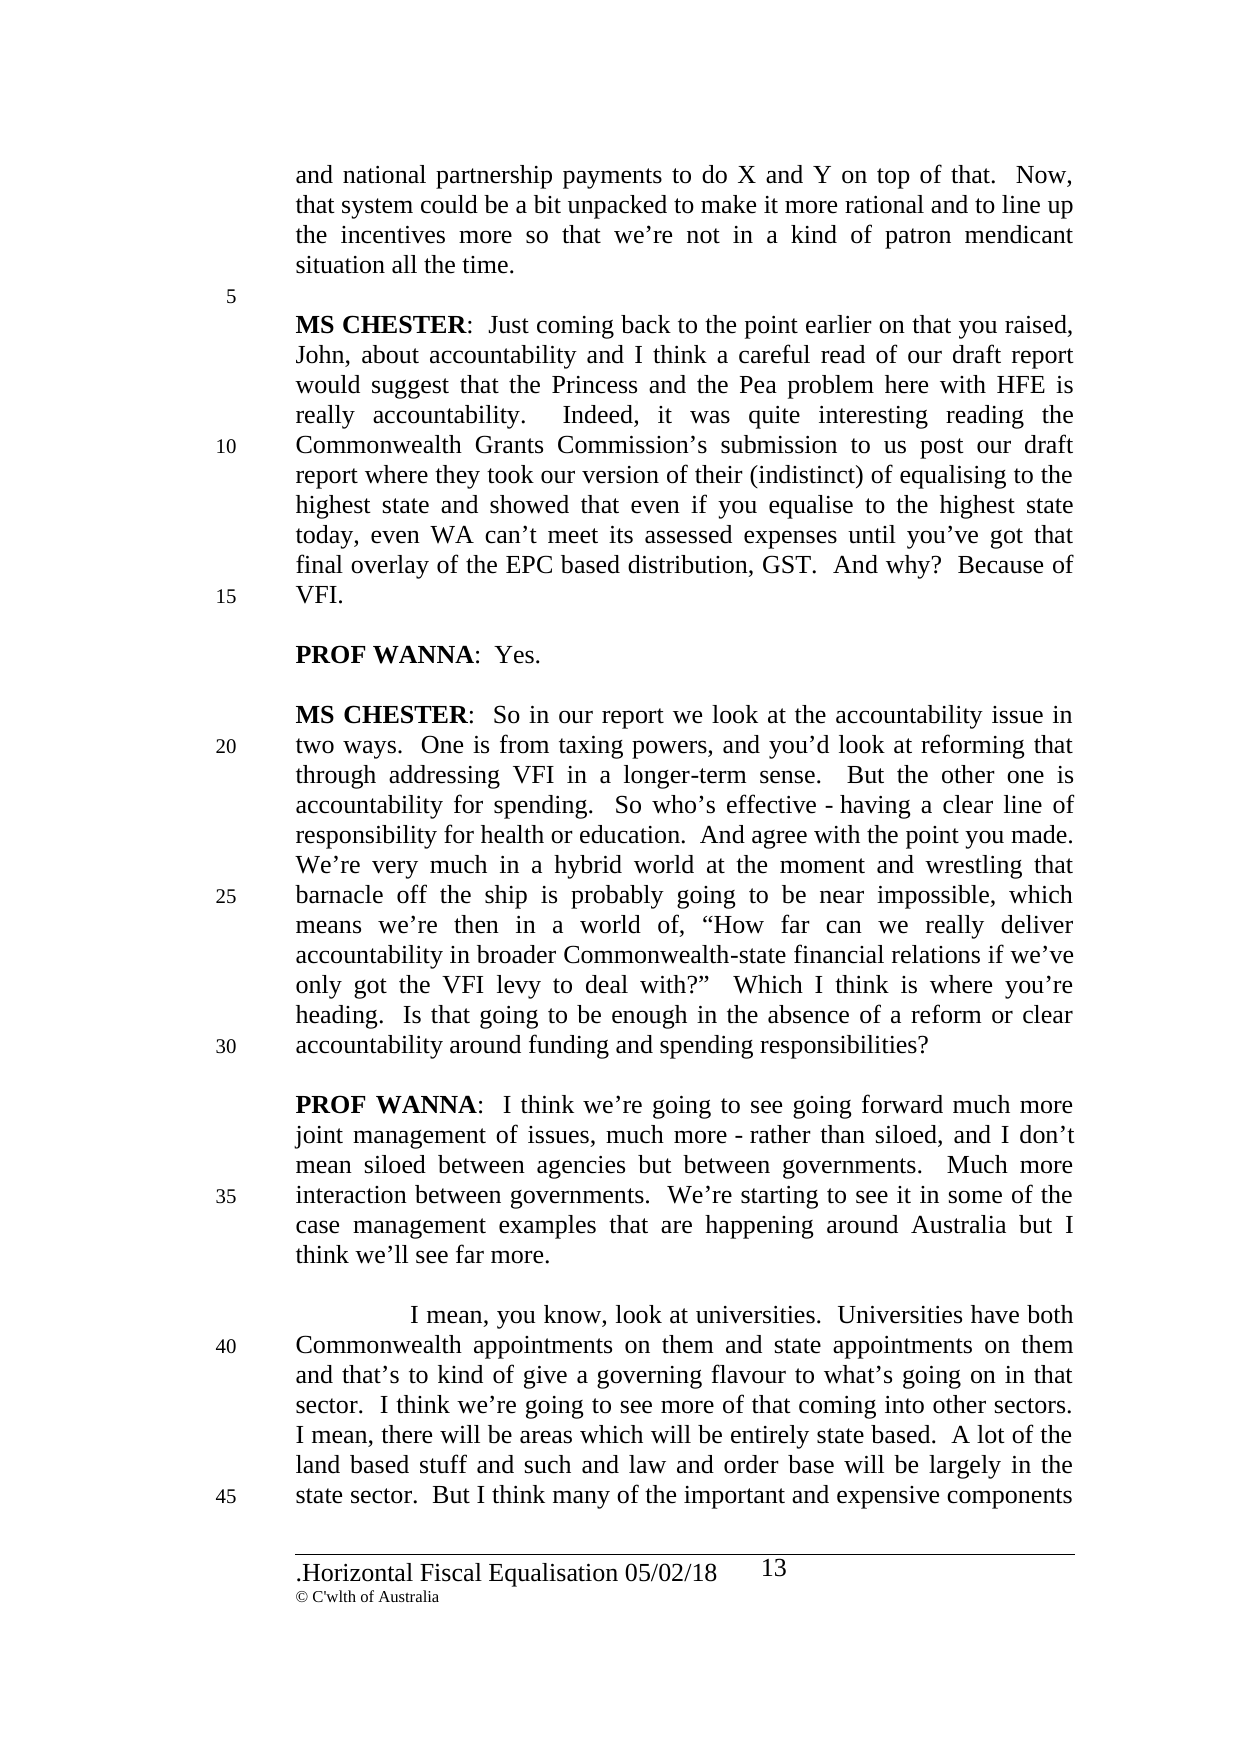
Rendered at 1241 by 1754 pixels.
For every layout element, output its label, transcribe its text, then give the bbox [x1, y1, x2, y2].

text PROF WANNA: Yes. [295, 639, 1075, 669]
text PROF WANNA: I think we’re going to see going forward much more joint management of issues, much more - rather than siloed, and I don’t mean siloed between agencies but between governments. Much more interaction between governments. We’re starting to see it in some of the case management examples that are happening around Australia but I think we’ll see far more. [295, 1089, 1075, 1269]
text MS CHESTER: Just coming back to the point earlier on that you raised, John, about accountability and I think a careful read of our draft report would suggest that the Princess and the Pea problem here with HFE is really accountability. Indeed, it was quite interesting reading the Commonwealth Grants Commission’s submission to us post our draft report where they took our version of their (indistinct) of equalising to the highest state and showed that even if you equalise to the highest state today, even WA can’t meet its assessed expenses until you’ve got that final overlay of the EPC based distribution, GST. And why? Because of VFI. [295, 309, 1075, 609]
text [295, 1299, 1075, 1509]
text MS CHESTER: So in our report we look at the accountability issue in two ways. One is from taxing powers, and you’d look at reforming that through addressing VFI in a longer-term sense. But the other one is accountability for spending. So who’s effective - having a clear line of responsibility for health or education. And agree with the point you made. We’re very much in a hybrid world at the moment and wrestling that barnacle off the ship is probably going to be near impossible, which means we’re then in a world of, “How far can we really deliver accountability in broader Commonwealth-state financial relations if we’ve only got the VFI levy to deal with?” Which I think is where you’re heading. Is that going to be enough in the absence of a reform or clear accountability around funding and spending responsibilities? [295, 699, 1075, 1059]
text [295, 159, 1075, 279]
